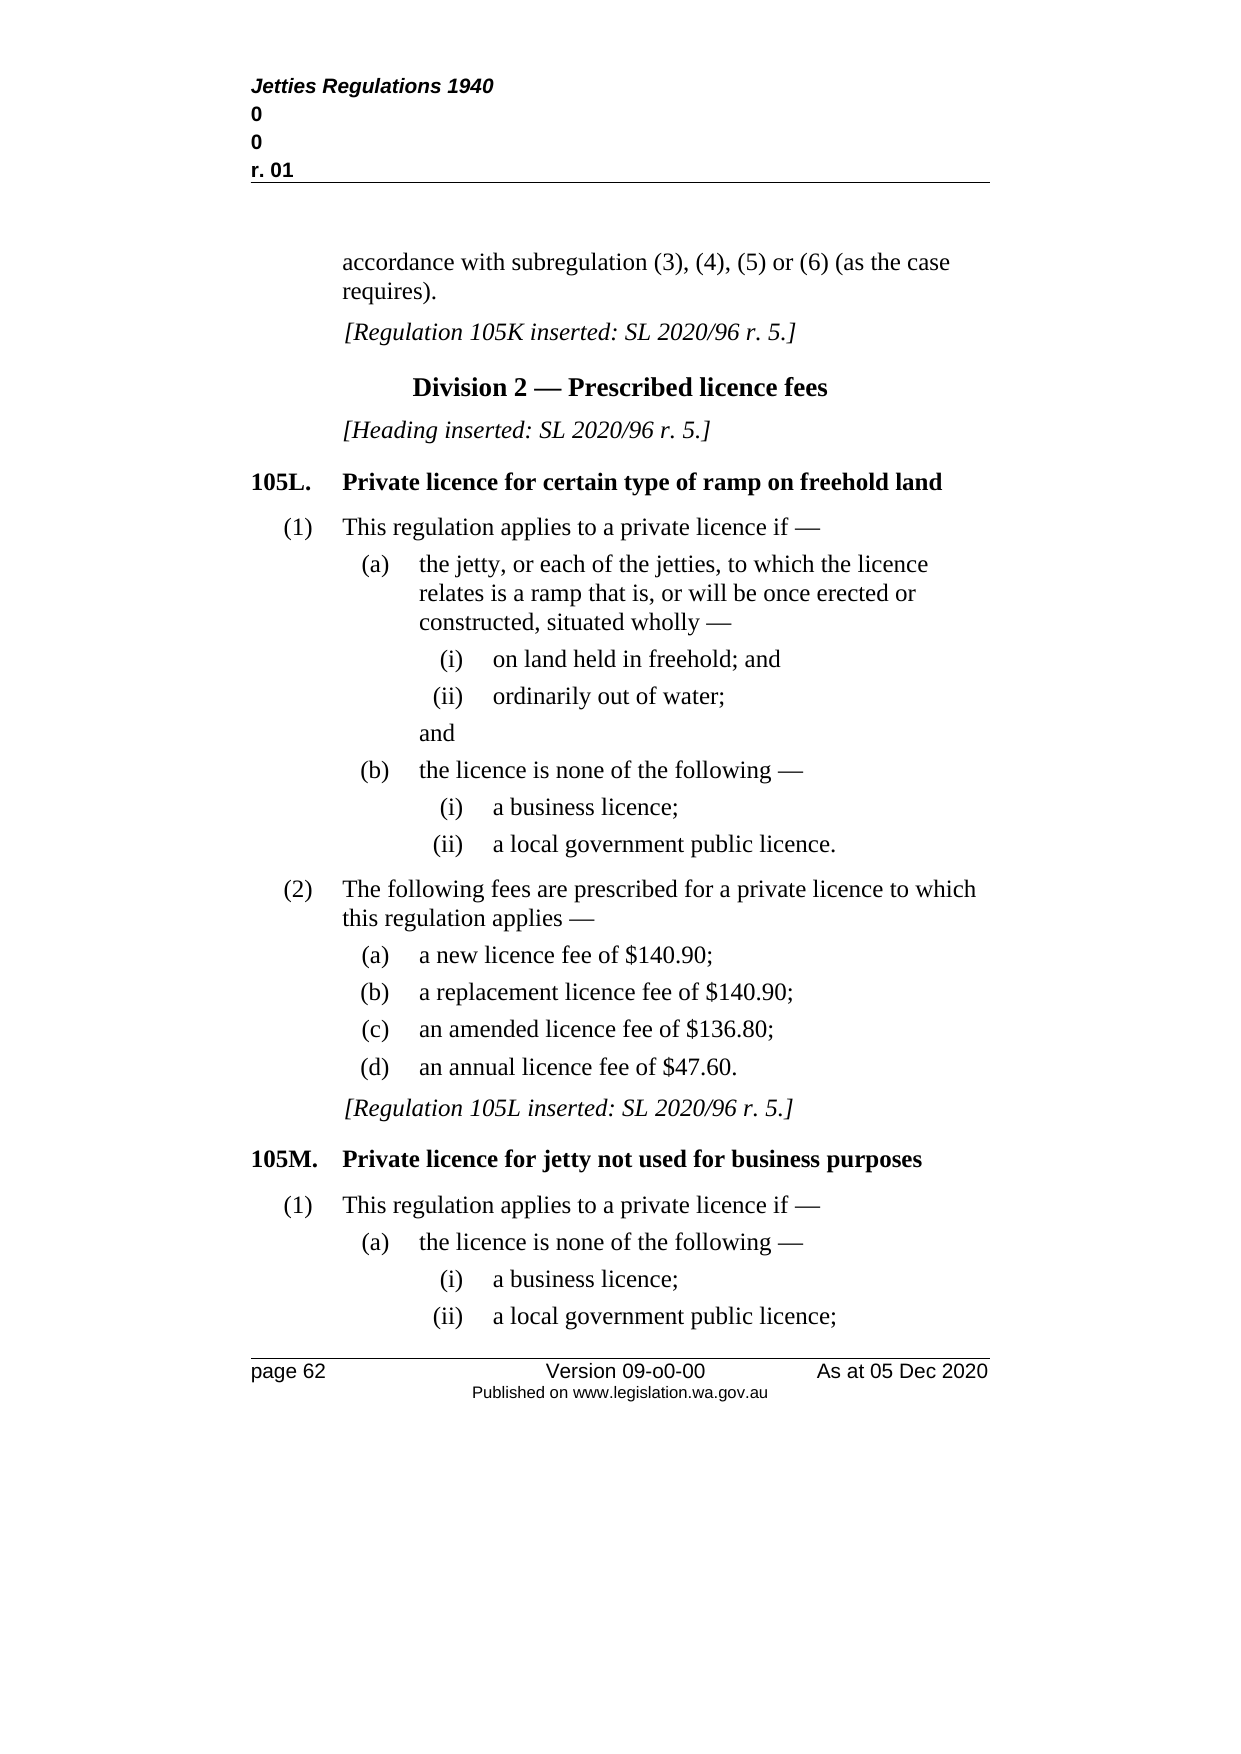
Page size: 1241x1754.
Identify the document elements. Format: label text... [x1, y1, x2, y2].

text [Regulation 105K inserted: SL 2020/96 r. 5.] [251, 317, 990, 346]
text (i) on land held in freehold; and [251, 644, 990, 672]
subtitle [Heading inserted: SL 2020/96 r. 5.] [251, 415, 990, 444]
text (1) This regulation applies to a private licence if — [251, 1190, 990, 1219]
text [Regulation 105L inserted: SL 2020/96 r. 5.] [251, 1093, 990, 1122]
text (d) an annual licence fee of $47.60. [251, 1052, 990, 1080]
subtitle Division 2 — Prescribed licence fees [251, 371, 990, 402]
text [251, 247, 990, 305]
text (2) The following fees are prescribed for a private licence to which this regulation applies — [251, 874, 990, 932]
text (b) a replacement licence fee of $140.90; [251, 977, 990, 1006]
text (a) a new licence fee of $140.90; [251, 940, 990, 969]
text (a) the licence is none of the following — [251, 1227, 990, 1256]
text (b) the licence is none of the following — [251, 755, 990, 784]
text (i) a business licence; [251, 792, 990, 821]
text (i) a business licence; [251, 1264, 990, 1293]
text (a) the jetty, or each of the jetties, to which the licence relates is a ramp that is, or will be once erected or constructed, situated wholly — [251, 549, 990, 635]
subtitle 105L. Private licence for certain type of ramp on freehold land [251, 467, 990, 495]
text (ii) ordinarily out of water; [251, 681, 990, 709]
text (ii) a local government public licence; [251, 1301, 990, 1330]
text (ii) a local government public licence. [251, 829, 990, 858]
text (c) an amended licence fee of $136.80; [251, 1014, 990, 1043]
subtitle 105M. Private licence for jetty not used for business purposes [251, 1144, 990, 1173]
text and [251, 718, 990, 747]
text (1) This regulation applies to a private licence if — [251, 512, 990, 541]
